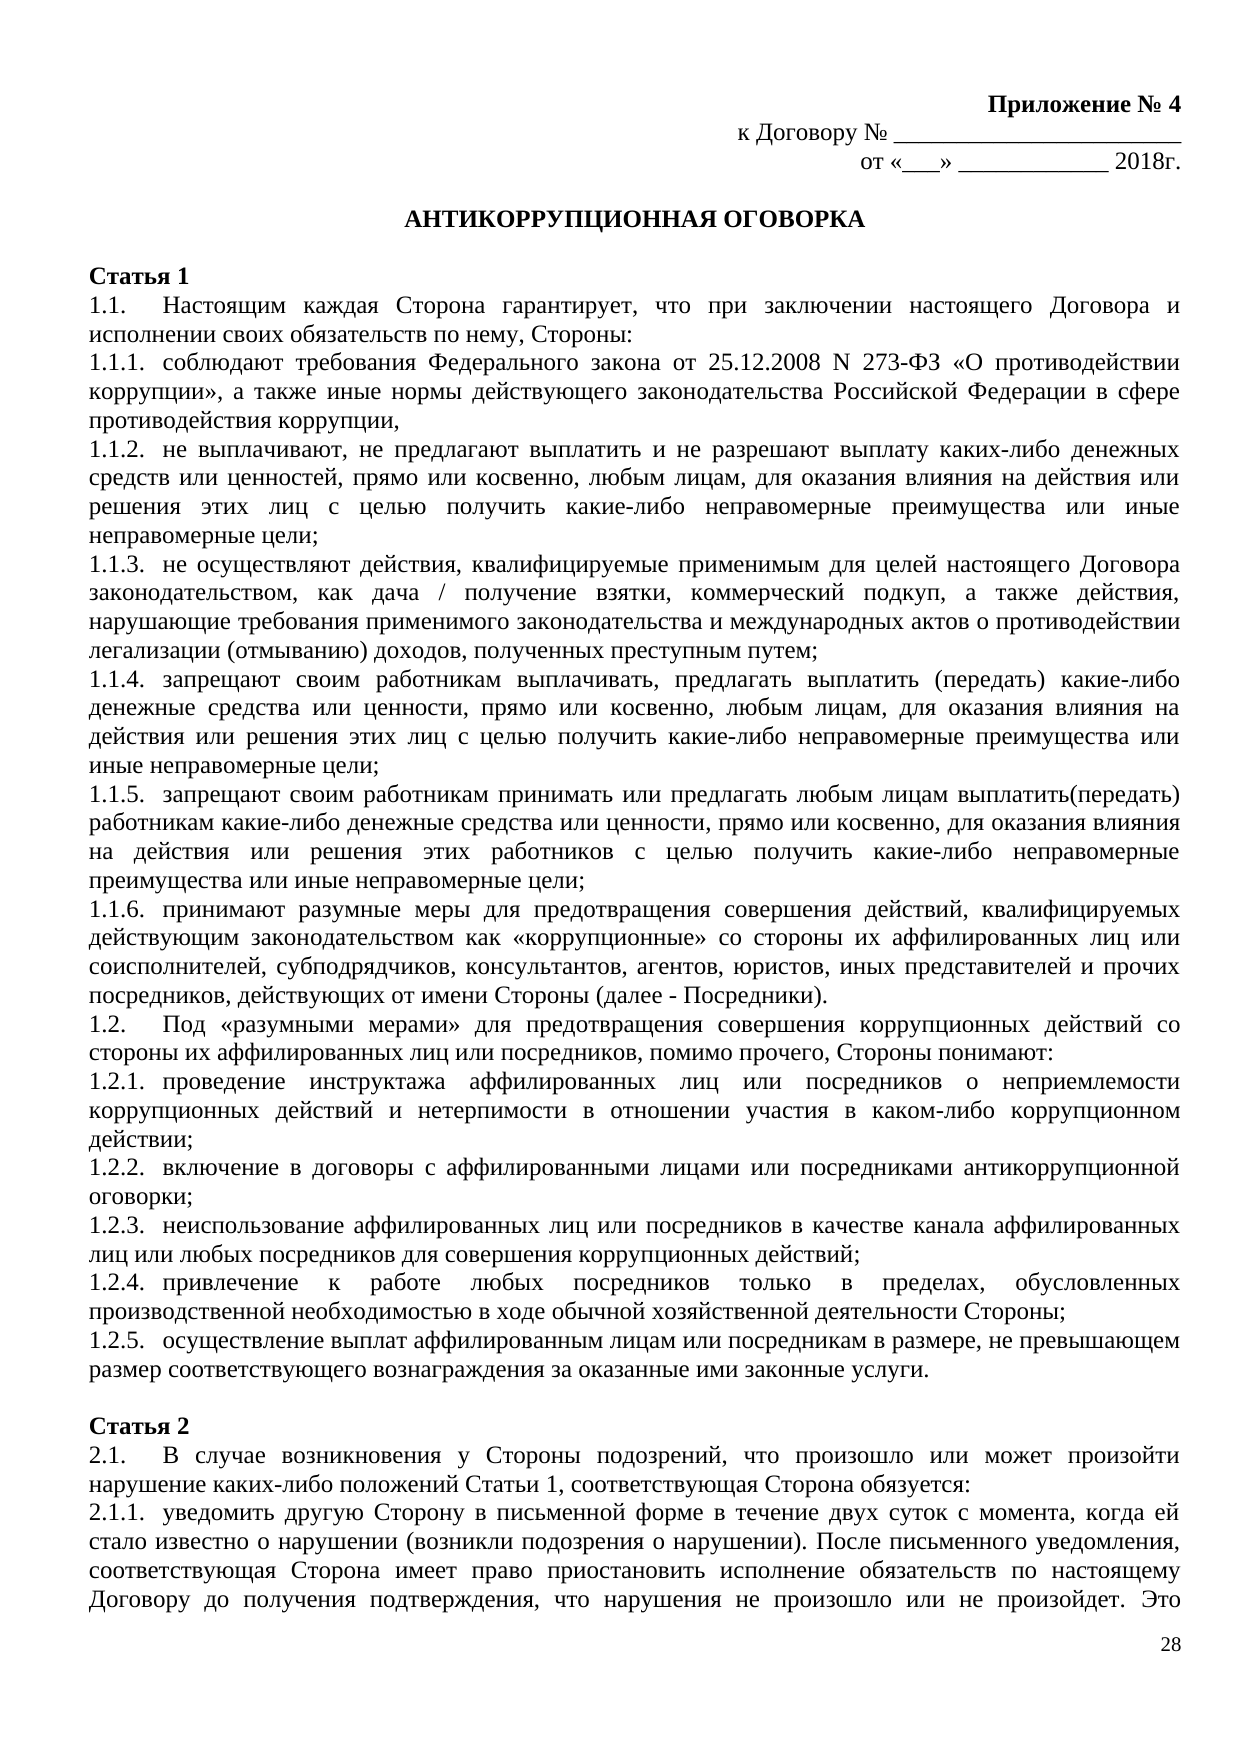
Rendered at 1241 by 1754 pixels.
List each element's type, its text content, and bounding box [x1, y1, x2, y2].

text 1.1.4. запрещают своим работникам выплачивать, предлагать выплатить (передать) какие-либо денежные средства или ценности, прямо или косвенно, любым лицам, для оказания влияния на действия или решения этих лиц с целью получить какие-либо неправомерные преимущества или иные неправомерные цели; [89, 664, 1181, 779]
text АНТИКОРРУПЦИОННАЯ ОГОВОРКА [89, 204, 1181, 232]
text Приложение № 4 [89, 89, 1181, 117]
text 1.1.3. не осуществляют действия, квалифицируемые применимым для целей настоящего Договора законодательством, как дача / получение взятки, коммерческий подкуп, а также действия, нарушающие требования применимого законодательства и международных актов о противодействии легализации (отмыванию) доходов, полученных преступным путем; [89, 549, 1181, 664]
text 2.1. В случае возникновения у Стороны подозрений, что произошло или может произойти нарушение каких-либо положений Статьи 1, соответствующая Сторона обязуется: [89, 1440, 1181, 1497]
text 1.1.5. запрещают своим работникам принимать или предлагать любым лицам выплатить(передать) работникам какие-либо денежные средства или ценности, прямо или косвенно, для оказания влияния на действия или решения этих работников с целью получить какие-либо неправомерные преимущества или иные неправомерные цели; [89, 779, 1181, 894]
text 1.2.3. неиспользование аффилированных лиц или посредников в качестве канала аффилированных лиц или любых посредников для совершения коррупционных действий; [89, 1210, 1181, 1267]
text 1.1.1. соблюдают требования Федерального закона от 25.12.2008 N 273-ФЗ «О противодействии коррупции», а также иные нормы действующего законодательства Российской Федерации в сфере противодействия коррупции, [89, 347, 1181, 434]
text Статья 1 [89, 261, 1181, 290]
text 1.1.2. не выплачивают, не предлагают выплатить и не разрешают выплату каких-либо денежных средств или ценностей, прямо или косвенно, любым лицам, для оказания влияния на действия или решения этих лиц с целью получить какие-либо неправомерные преимущества или иные неправомерные цели; [89, 434, 1181, 549]
text 1.2.5. осуществление выплат аффилированным лицам или посредникам в размере, не превышающем размер соответствующего вознаграждения за оказанные ими законные услуги. [89, 1325, 1181, 1382]
text 1.2. Под «разумными мерами» для предотвращения совершения коррупционных действий со стороны их аффилированных лиц или посредников, помимо прочего, Стороны понимают: [89, 1009, 1181, 1066]
text к Договору № _______________________ [89, 117, 1181, 146]
text 1.2.1. проведение инструктажа аффилированных лиц или посредников о неприемлемости коррупционных действий и нетерпимости в отношении участия в каком-либо коррупционном действии; [89, 1066, 1181, 1152]
text 1.2.4. привлечение к работе любых посредников только в пределах, обусловленных производственной необходимостью в ходе обычной хозяйственной деятельности Стороны; [89, 1267, 1181, 1325]
text Статья 2 [89, 1411, 1181, 1440]
text 1.2.2. включение в договоры с аффилированными лицами или посредниками антикоррупционной оговорки; [89, 1152, 1181, 1210]
text 1.1.6. принимают разумные меры для предотвращения совершения действий, квалифицируемых действующим законодательством как «коррупционные» со стороны их аффилированных лиц или соисполнителей, субподрядчиков, консультантов, агентов, юристов, иных представителей и прочих посредников, действующих от имени Стороны (далее - Посредники). [89, 894, 1181, 1009]
text от «___» ____________ 2018г. [89, 146, 1181, 175]
text 1.1. Настоящим каждая Сторона гарантирует, что при заключении настоящего Договора и исполнении своих обязательств по нему, Стороны: [89, 290, 1181, 347]
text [89, 1497, 1181, 1612]
